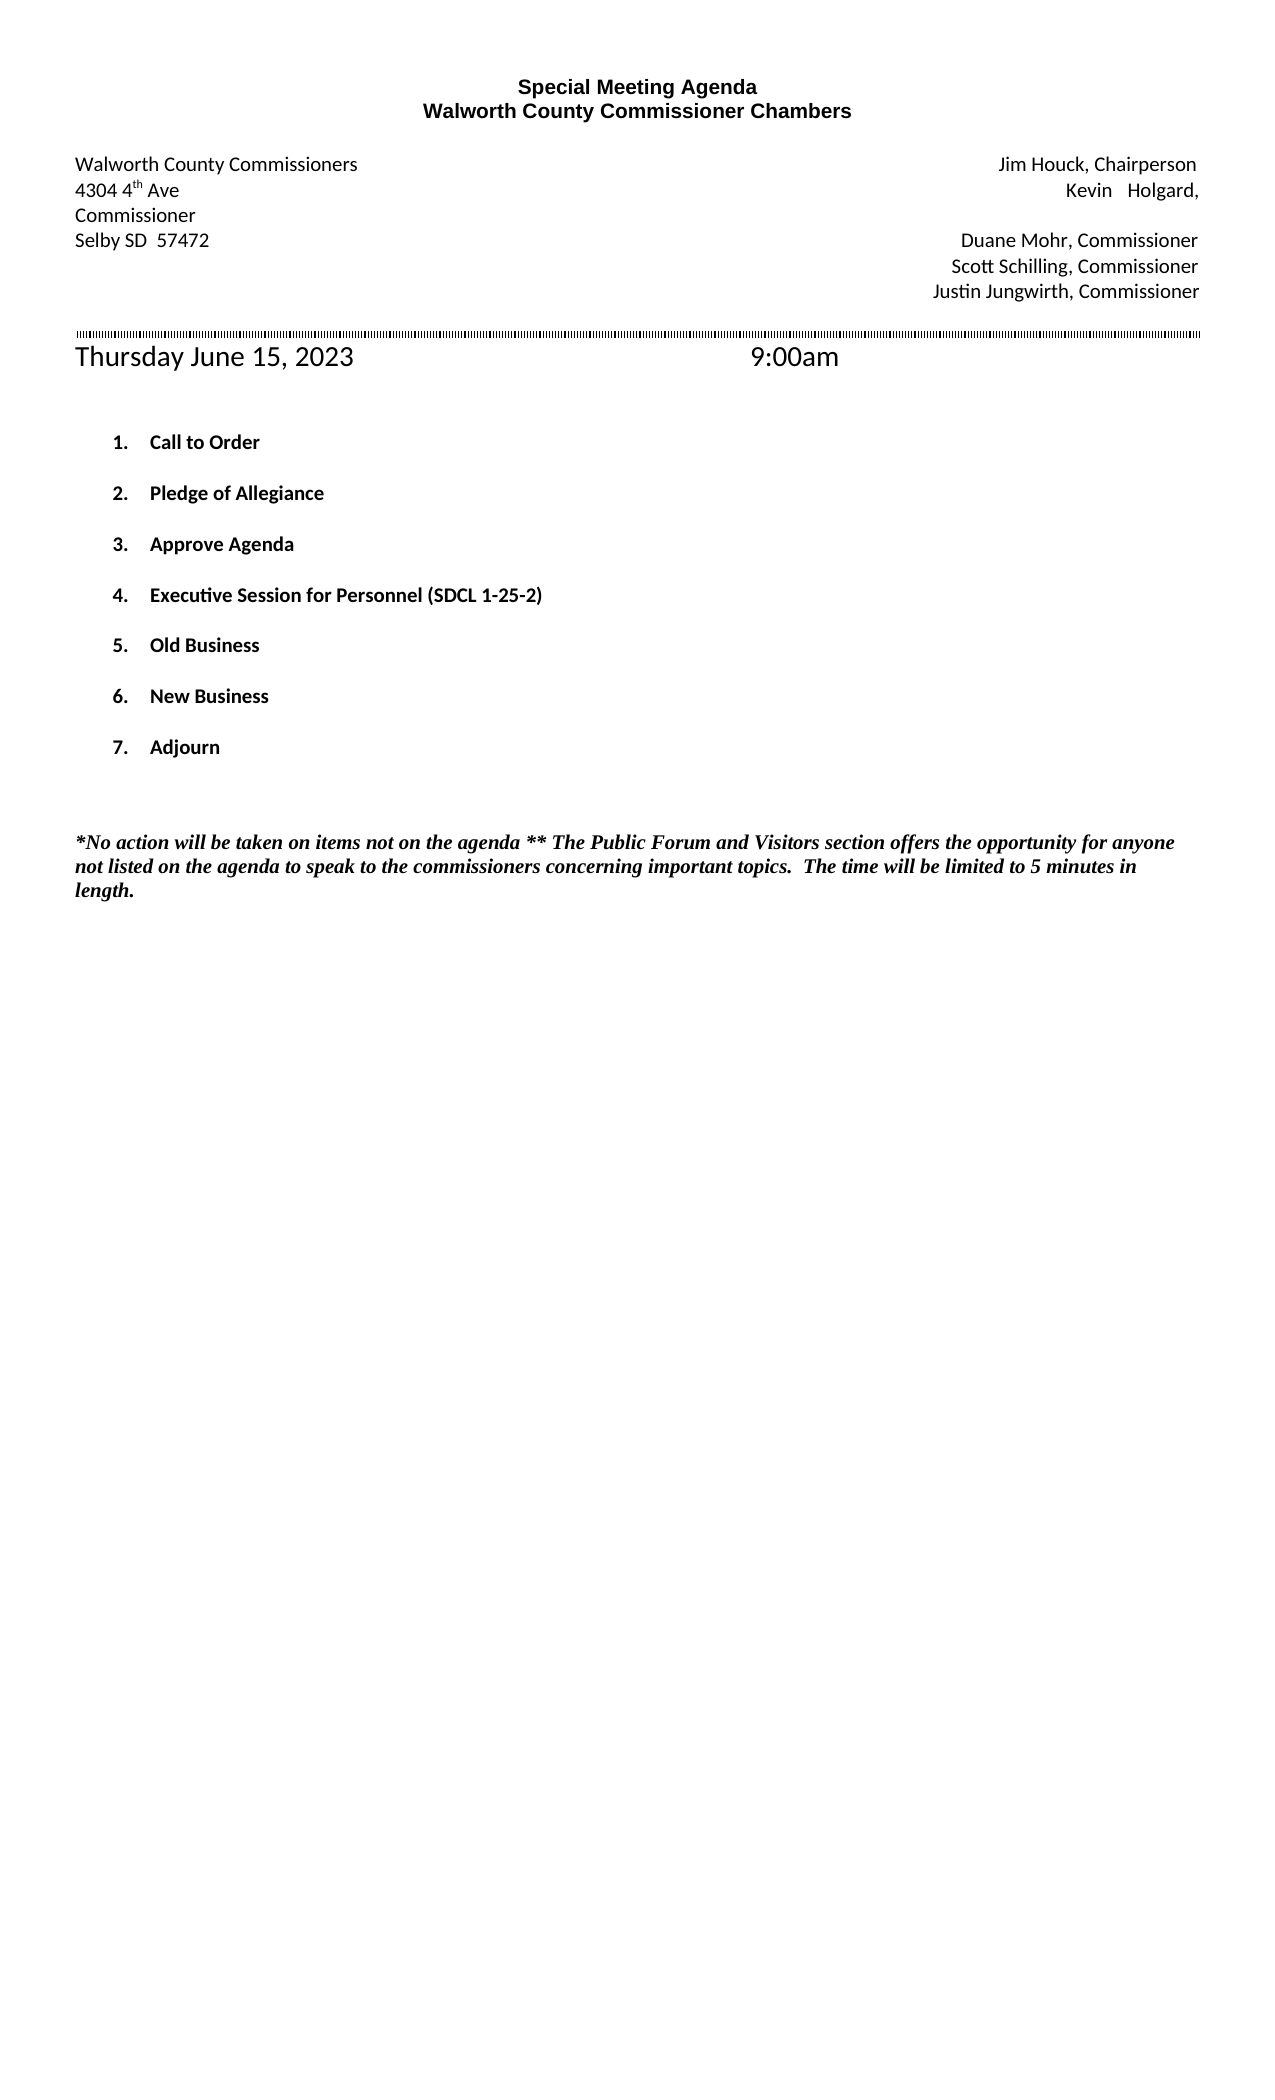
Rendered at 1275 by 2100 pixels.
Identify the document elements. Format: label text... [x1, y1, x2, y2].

text Walworth County Commissioners Jim Houck, Chairperson [75, 151, 1200, 177]
list Old Business [112, 633, 1200, 658]
text *No action will be taken on items not on the agenda ** The Public Forum and Visitors section offers the opportunity for anyone not listed on the agenda to speak to the commissioners concerning important topics. The time will be limited to 5 minutes in length. [75, 830, 1200, 902]
text Special Meeting Agenda [75, 75, 1200, 99]
text Scott Schilling, Commissioner [75, 253, 1200, 278]
text Thursday June 15, 2023 9:00am [75, 338, 1200, 373]
list Adjourn [112, 734, 1200, 760]
text Justin Jungwirth, Commissioner [75, 278, 1200, 304]
list Approve Agenda [112, 531, 1200, 556]
text Selby SD 57472 Duane Mohr, Commissioner [75, 228, 1200, 253]
text 4304 4th Ave Kevin Holgard, Commissioner [75, 177, 1200, 228]
list New Business [112, 683, 1200, 709]
list Call to Order [112, 429, 1200, 455]
list Pledge of Allegiance [112, 480, 1200, 506]
list Executive Session for Personnel (SDCL 1-25-2) [112, 582, 1200, 607]
text Walworth County Commissioner Chambers [75, 99, 1200, 123]
